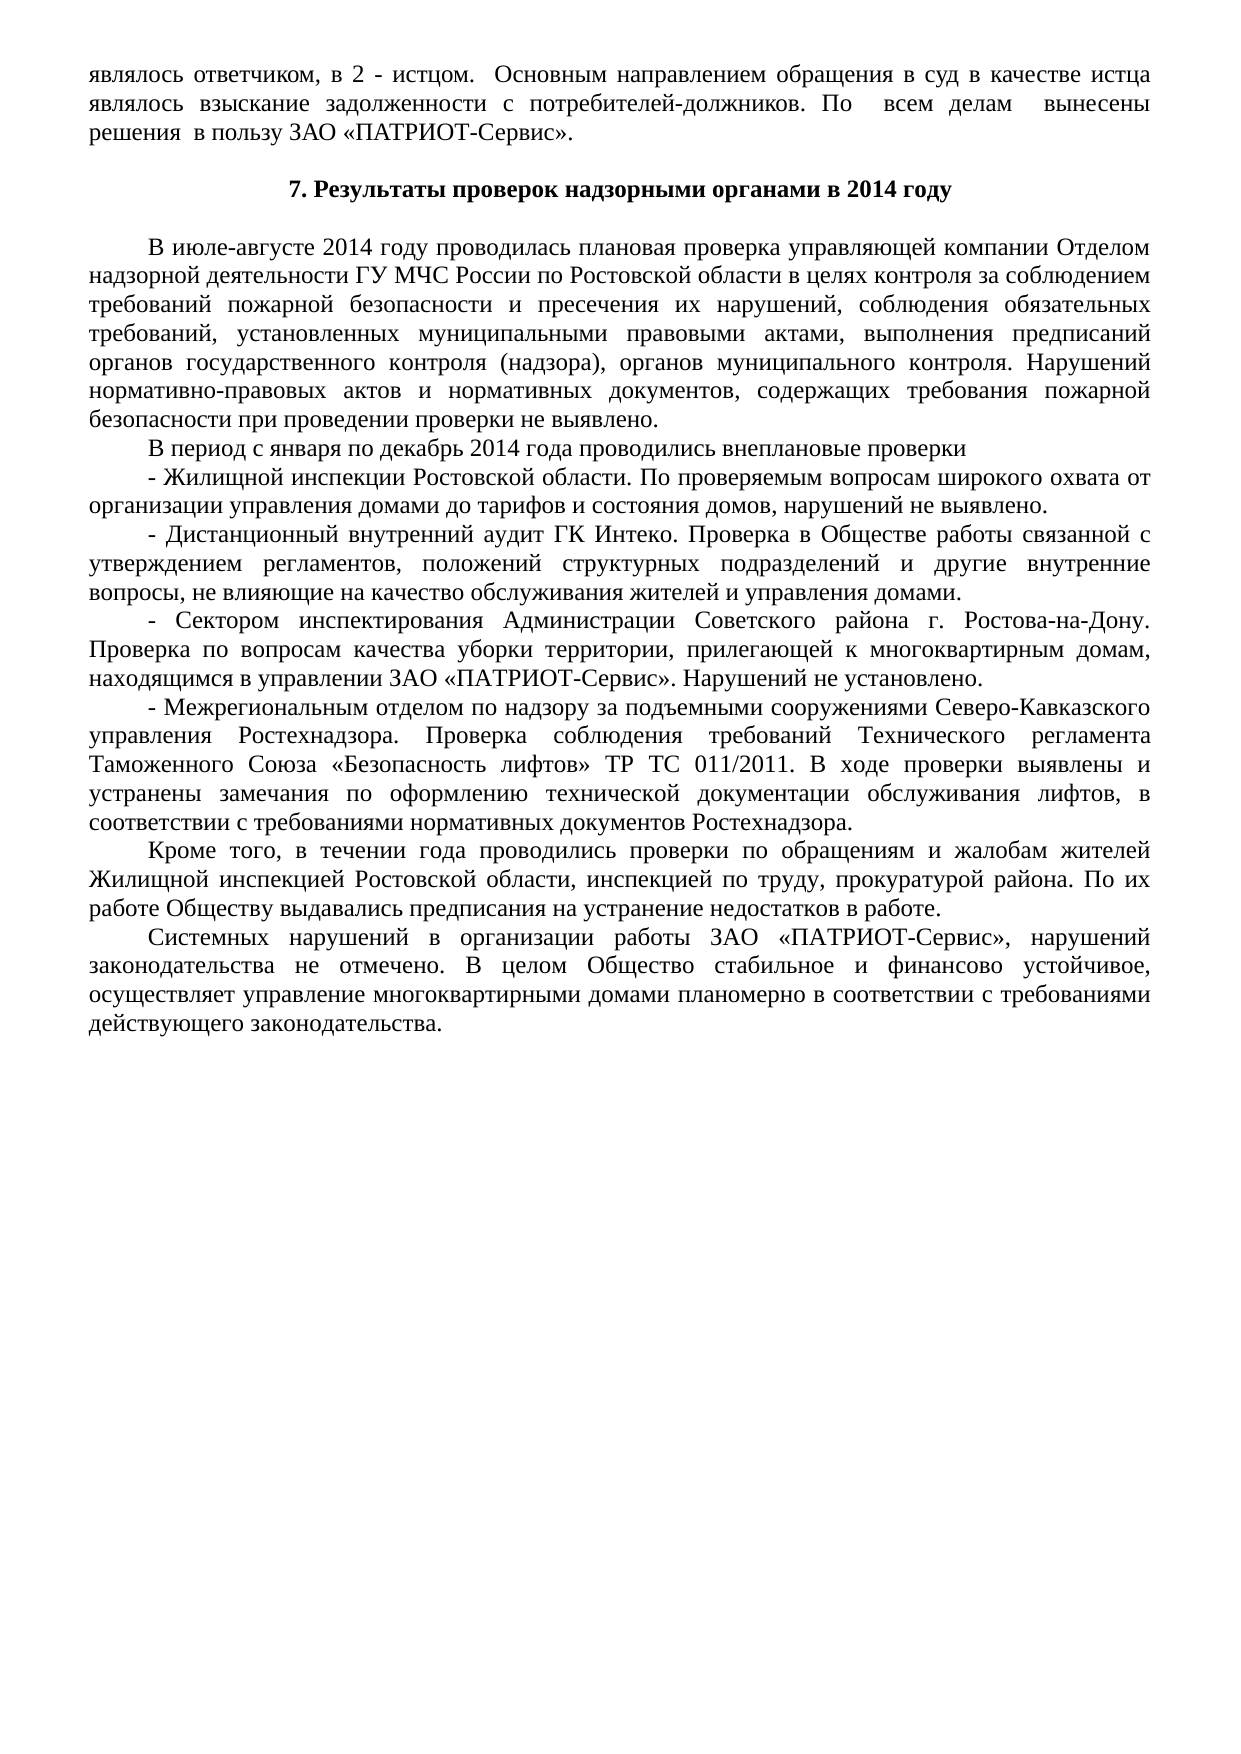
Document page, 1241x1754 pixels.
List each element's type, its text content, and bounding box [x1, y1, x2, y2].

text Кроме того, в течении года проводились проверки по обращениям и жалобам жителей Жилищной инспекцией Ростовской области, инспекцией по труду, прокуратурой района. По их работе Обществу выдавались предписания на устранение недостатков в работе. [89, 835, 1152, 922]
text - Сектором инспектирования Администрации Советского района г. Ростова-на-Дону. Проверка по вопросам качества уборки территории, прилегающей к многоквартирным домам, находящимся в управлении ЗАО «ПАТРИОТ-Сервис». Нарушений не установлено. [89, 605, 1152, 692]
text 7. Результаты проверок надзорными органами в 2014 году [89, 174, 1152, 203]
text - Дистанционный внутренний аудит ГК Интеко. Проверка в Обществе работы связанной с утверждением регламентов, положений структурных подразделений и другие внутренние вопросы, не влияющие на качество обслуживания жителей и управления домами. [89, 519, 1152, 605]
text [89, 59, 1152, 145]
text - Межрегиональным отделом по надзору за подъемными сооружениями Северо-Кавказского управления Ростехнадзора. Проверка соблюдения требований Технического регламента Таможенного Союза «Безопасность лифтов» ТР ТС 011/2011. В ходе проверки выявлены и устранены замечания по оформлению технической документации обслуживания лифтов, в соответствии с требованиями нормативных документов Ростехнадзора. [89, 692, 1152, 835]
text Системных нарушений в организации работы ЗАО «ПАТРИОТ-Сервис», нарушений законодательства не отмечено. В целом Общество стабильное и финансово устойчивое, осуществляет управление многоквартирными домами планомерно в соответствии с требованиями действующего законодательства. [89, 922, 1152, 1037]
text В июле-августе 2014 году проводилась плановая проверка управляющей компании Отделом надзорной деятельности ГУ МЧС России по Ростовской области в целях контроля за соблюдением требований пожарной безопасности и пресечения их нарушений, соблюдения обязательных требований, установленных муниципальными правовыми актами, выполнения предписаний органов государственного контроля (надзора), органов муниципального контроля. Нарушений нормативно-правовых актов и нормативных документов, содержащих требования пожарной безопасности при проведении проверки не выявлено. [89, 232, 1152, 433]
text - Жилищной инспекции Ростовской области. По проверяемым вопросам широкого охвата от организации управления домами до тарифов и состояния домов, нарушений не выявлено. [89, 462, 1152, 519]
text В период с января по декабрь 2014 года проводились внеплановые проверки [89, 433, 1152, 462]
